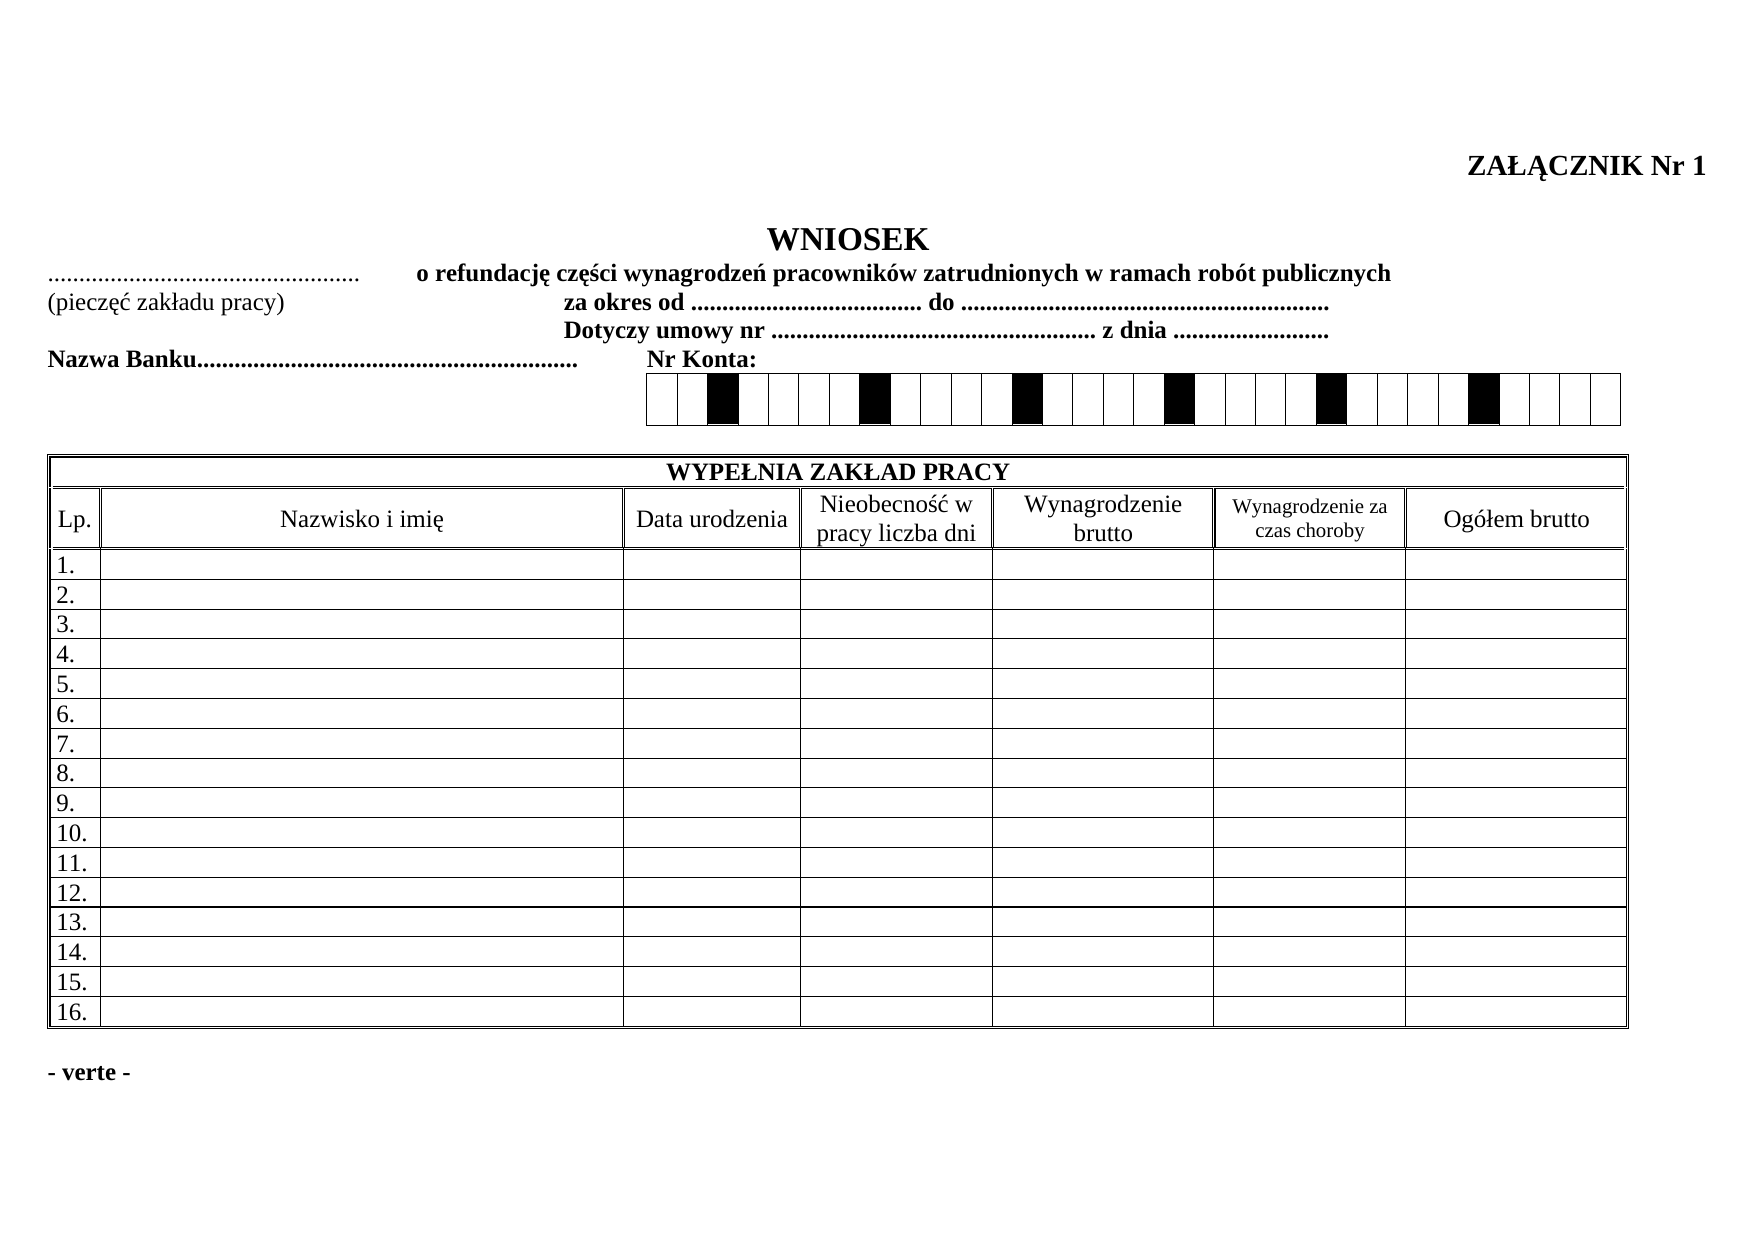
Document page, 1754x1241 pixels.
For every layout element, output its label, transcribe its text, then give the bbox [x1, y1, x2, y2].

table_cell [101, 878, 623, 906]
table_cell [1406, 699, 1626, 728]
table_cell [1214, 699, 1405, 728]
text Nazwa Banku............................................................. Nr Konta: [47, 344, 1707, 373]
table_cell 16. [51, 997, 100, 1026]
table_cell [624, 580, 800, 608]
table_cell [1406, 937, 1626, 966]
table_cell [993, 937, 1213, 966]
table_cell [624, 699, 800, 728]
table_cell [101, 848, 623, 877]
table_header [1530, 374, 1559, 424]
table_cell 11. [51, 848, 100, 877]
table_cell [624, 967, 800, 996]
text Dotyczy umowy nr .................................................... z dnia ......................... [47, 315, 1707, 344]
table_cell Data urodzenia [625, 489, 799, 547]
table_cell 4. [51, 639, 100, 668]
table_cell [101, 788, 623, 817]
table_header [830, 374, 859, 424]
table_cell [101, 580, 623, 608]
table_cell [801, 908, 992, 936]
table_cell [101, 550, 623, 579]
table_header [860, 374, 890, 424]
table_cell [801, 669, 992, 698]
table_cell [993, 818, 1213, 847]
table_cell [1406, 759, 1626, 787]
table_cell [801, 818, 992, 847]
table_header [1073, 374, 1103, 424]
table_cell [1214, 669, 1405, 698]
table_cell 8. [51, 759, 100, 787]
table_cell 3. [51, 610, 100, 638]
table_cell [801, 729, 992, 757]
subtitle ZAŁĄCZNIK Nr 1 [47, 148, 1707, 181]
table_cell [101, 908, 623, 936]
table_header [1256, 374, 1285, 424]
table_header [982, 374, 1012, 424]
table_cell [993, 580, 1213, 608]
table_cell [1214, 967, 1405, 996]
table_cell [624, 878, 800, 906]
table_cell 15. [51, 967, 100, 996]
table_header [799, 374, 829, 424]
table_header [769, 374, 798, 424]
text (pieczęć zakładu pracy) za okres od ..................................... do ........................................................... [47, 287, 1707, 315]
table_cell [624, 788, 800, 817]
table_cell [1214, 729, 1405, 757]
table_cell [801, 759, 992, 787]
table_cell [1406, 967, 1626, 996]
table_cell 6. [51, 699, 100, 728]
table_cell Nazwisko i imię [102, 489, 622, 547]
table_cell [1406, 908, 1626, 936]
table_cell [624, 759, 800, 787]
table_cell 1. [51, 547, 100, 579]
table_header [1286, 374, 1316, 424]
table_cell [1406, 878, 1626, 906]
table_cell [101, 669, 623, 698]
table_cell [801, 967, 992, 996]
table_cell [101, 699, 623, 728]
table_cell [101, 937, 623, 966]
table_cell [801, 610, 992, 638]
table_cell [1214, 550, 1405, 579]
table_cell [801, 937, 992, 966]
table_header [1195, 374, 1225, 424]
table_cell [624, 997, 800, 1026]
table_cell [993, 610, 1213, 638]
title WNIOSEK [47, 219, 1707, 258]
table_cell [801, 848, 992, 877]
table_cell [1214, 997, 1405, 1026]
table_cell [1214, 788, 1405, 817]
table_cell [624, 639, 800, 668]
table_header [1104, 374, 1133, 424]
table_header [1317, 374, 1346, 424]
table_cell [1406, 848, 1626, 877]
table_cell [1214, 639, 1405, 668]
table_cell [993, 967, 1213, 996]
table_header [1043, 374, 1072, 424]
table_cell [1406, 639, 1626, 668]
table_cell Nieobecność w pracy liczba dni [802, 489, 991, 547]
table_cell [1406, 997, 1626, 1026]
table_cell 12. [51, 878, 100, 906]
table_cell 10. [51, 818, 100, 847]
table_cell 13. [51, 908, 100, 936]
table_cell Ogółem brutto [1406, 486, 1627, 547]
table_cell [1214, 610, 1405, 638]
table_cell [1406, 547, 1626, 579]
table_header [921, 374, 951, 424]
table_cell [993, 639, 1213, 668]
table_header [1226, 374, 1255, 424]
table_cell Wynagrodzenie brutto [994, 489, 1212, 547]
table_cell [1214, 937, 1405, 966]
table_cell [993, 878, 1213, 906]
table_cell [1406, 818, 1626, 847]
table_cell [801, 699, 992, 728]
table_cell [624, 937, 800, 966]
table_cell [993, 997, 1213, 1026]
table_cell [993, 759, 1213, 787]
table_cell 5. [51, 669, 100, 698]
table_cell [1406, 729, 1626, 757]
table_cell [1406, 610, 1626, 638]
table_cell [101, 729, 623, 757]
table_cell [993, 908, 1213, 936]
table_cell 14. [51, 937, 100, 966]
table_cell [801, 997, 992, 1026]
table_cell 7. [51, 729, 100, 757]
table_cell [801, 580, 992, 608]
table_cell [624, 669, 800, 698]
table_cell [101, 610, 623, 638]
table_cell [101, 639, 623, 668]
table_cell [1406, 788, 1626, 817]
table_header [1439, 374, 1468, 424]
table_cell [801, 878, 992, 906]
table_cell [993, 848, 1213, 877]
table_header [1500, 374, 1529, 424]
table_header [739, 374, 768, 424]
table_header [1378, 374, 1407, 424]
table_cell Wynagrodzenie za czas choroby [1216, 489, 1404, 547]
table_cell [993, 669, 1213, 698]
table_header WYPEŁNIA ZAKŁAD PRACY [51, 458, 1626, 486]
text - verte - [47, 1057, 1707, 1086]
table_header [891, 374, 920, 424]
table_cell [624, 729, 800, 757]
table_header [647, 374, 677, 424]
table_cell [1406, 580, 1626, 608]
table_cell [624, 610, 800, 638]
text .................................................. o refundację części wynagrodzeń pracowników zatrudnionych w ramach robót publicznych [47, 258, 1707, 287]
table_cell [1214, 848, 1405, 877]
table_cell [993, 788, 1213, 817]
table_cell [1214, 818, 1405, 847]
table_header [1591, 374, 1620, 424]
table_cell [101, 818, 623, 847]
table_header [1560, 374, 1590, 424]
table_cell [1214, 580, 1405, 608]
table_cell [801, 639, 992, 668]
table_cell [1214, 878, 1405, 906]
table_cell [801, 550, 992, 579]
table_cell [624, 848, 800, 877]
table_cell 9. [51, 788, 100, 817]
table_cell [993, 550, 1213, 579]
table_cell [1406, 669, 1626, 698]
table_header [708, 374, 738, 424]
table_cell [1214, 759, 1405, 787]
table_header [1165, 374, 1194, 424]
table_cell [801, 788, 992, 817]
table_cell [624, 908, 800, 936]
table_header [1134, 374, 1164, 424]
table_cell 2. [51, 580, 100, 608]
table_cell [1214, 908, 1405, 936]
table_cell [624, 818, 800, 847]
table_header [952, 374, 981, 424]
table_header [1408, 374, 1438, 424]
table_header [678, 374, 707, 424]
table_header [1347, 374, 1377, 424]
table_cell [101, 997, 623, 1026]
table_header [1013, 374, 1042, 424]
table_cell [993, 699, 1213, 728]
table_cell [101, 967, 623, 996]
table_cell [624, 550, 800, 579]
table_cell [101, 759, 623, 787]
table_cell Lp. [49, 486, 100, 547]
table_cell [993, 729, 1213, 757]
table_header [1469, 374, 1499, 424]
